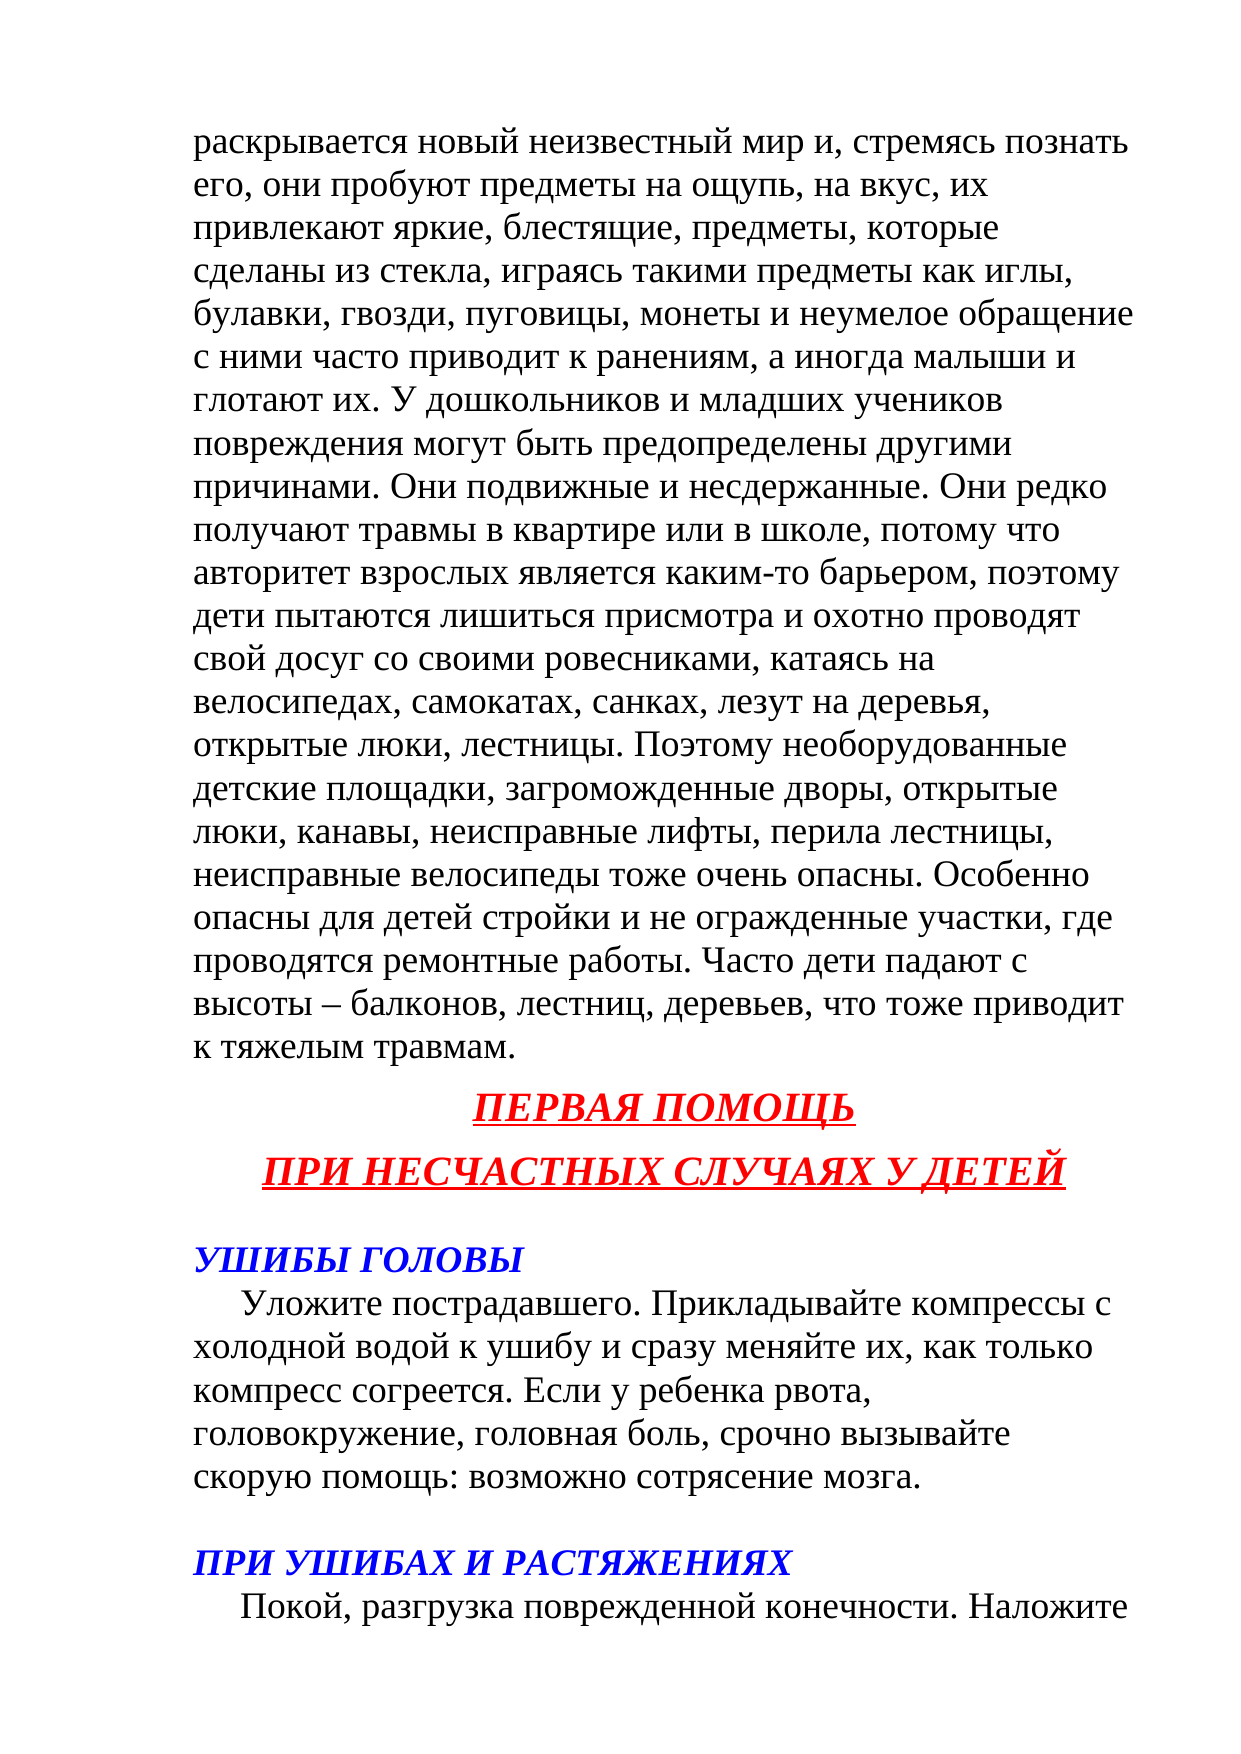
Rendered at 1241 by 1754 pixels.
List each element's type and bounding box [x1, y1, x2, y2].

table_cell [177, 118, 1151, 1626]
